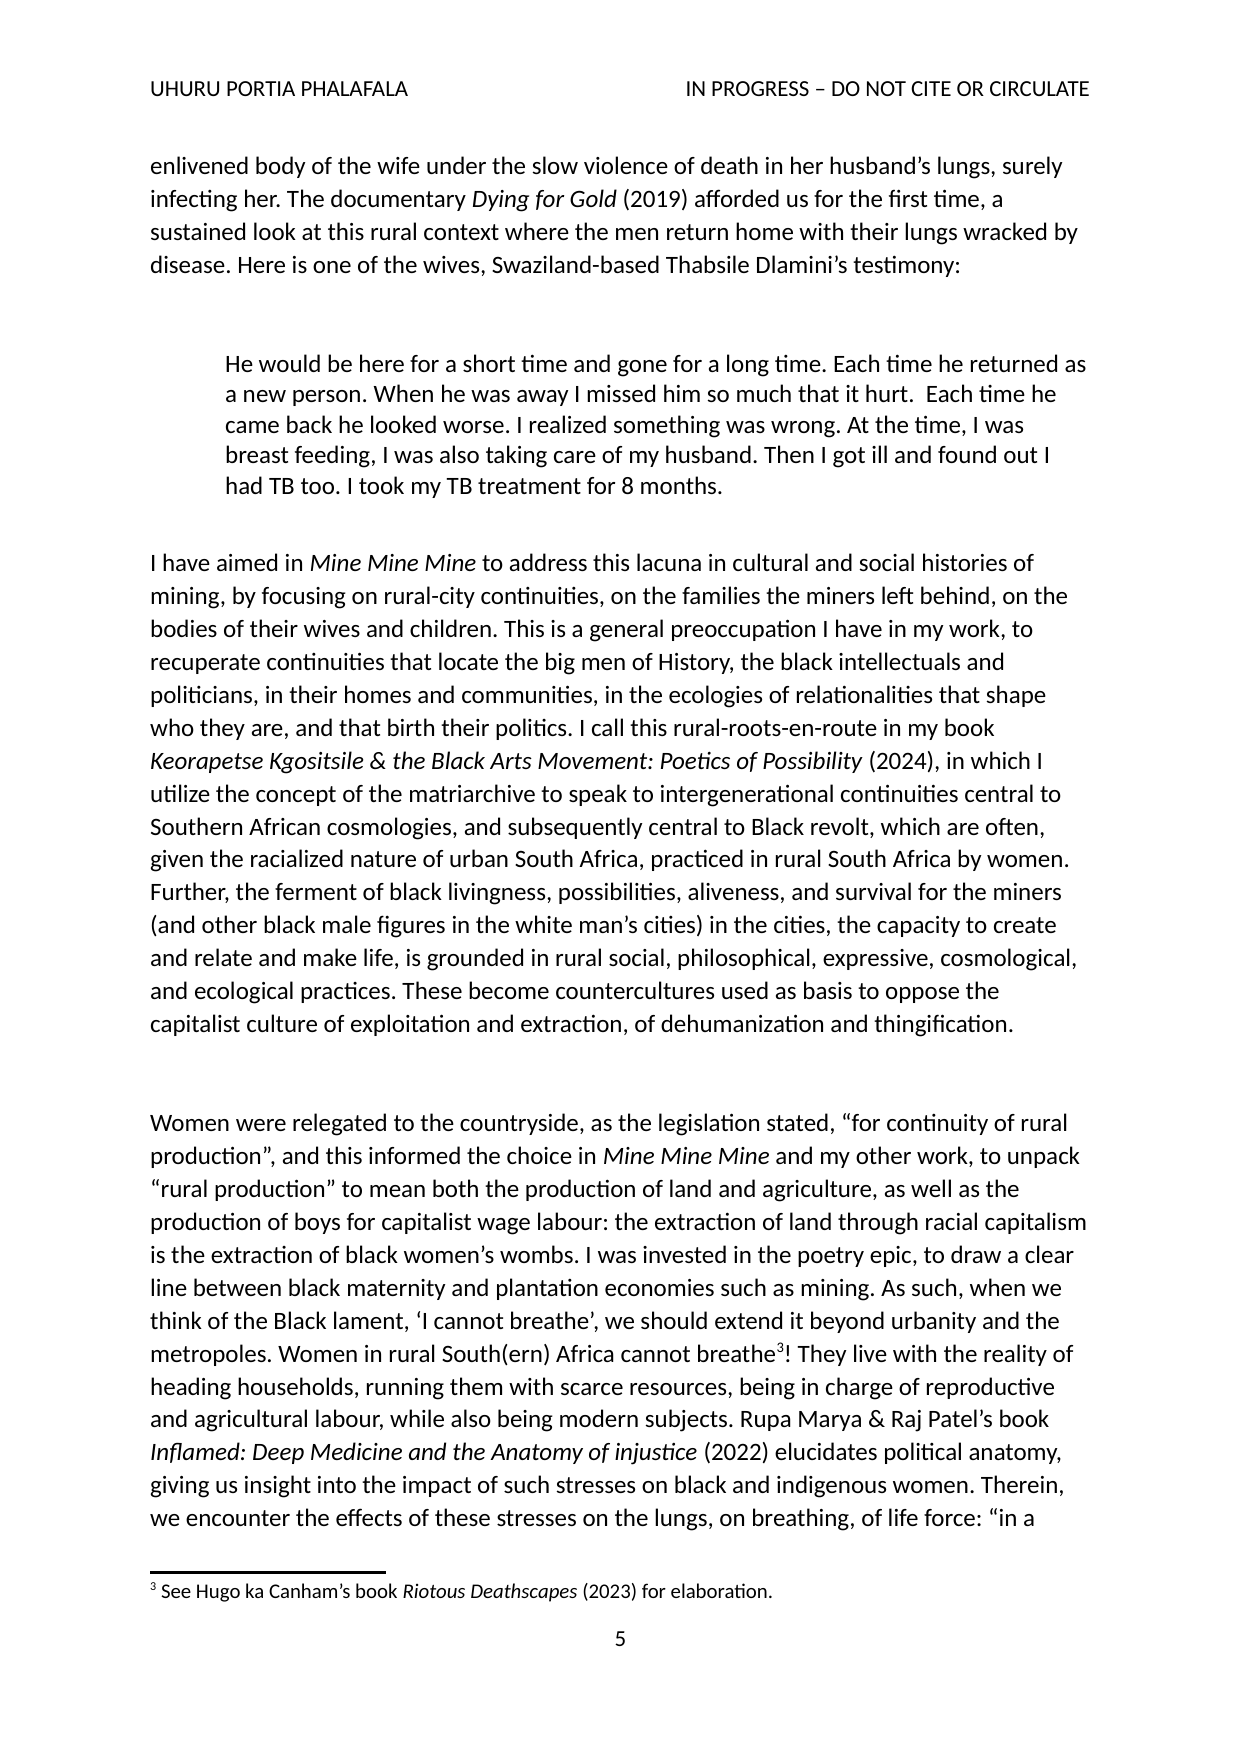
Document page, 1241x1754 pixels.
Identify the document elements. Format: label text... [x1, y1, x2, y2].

text He would be here for a short time and gone for a long time. Each time he returned as a new person. When he was away I missed him so much that it hurt. Each time he came back he looked worse. I realized something was wrong. At the time, I was breast feeding, I was also taking care of my husband. Then I got ill and found out I had TB too. I took my TB treatment for 8 months. [225, 348, 1090, 501]
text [150, 1107, 1090, 1533]
text I have aimed in Mine Mine Mine to address this lacuna in cultural and social histories of mining, by focusing on rural-city continuities, on the families the miners left behind, on the bodies of their wives and children. This is a general preoccupation I have in my work, to recuperate continuities that locate the big men of History, the black intellectuals and politicians, in their homes and communities, in the ecologies of relationalities that shape who they are, and that birth their politics. I call this rural-roots-en-route in my book Keorapetse Kgositsile & the Black Arts Movement: Poetics of Possibility (2024), in which I utilize the concept of the matriarchive to speak to intergenerational continuities central to Southern African cosmologies, and subsequently central to Black revolt, which are often, given the racialized nature of urban South Africa, practiced in rural South Africa by women. Further, the ferment of black livingness, possibilities, aliveness, and survival for the miners (and other black male figures in the white man’s cities) in the cities, the capacity to create and relate and make life, is grounded in rural social, philosophical, expressive, cosmological, and ecological practices. These become countercultures used as basis to oppose the capitalist culture of exploitation and extraction, of dehumanization and thingification. [150, 547, 1090, 1039]
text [150, 150, 1090, 279]
